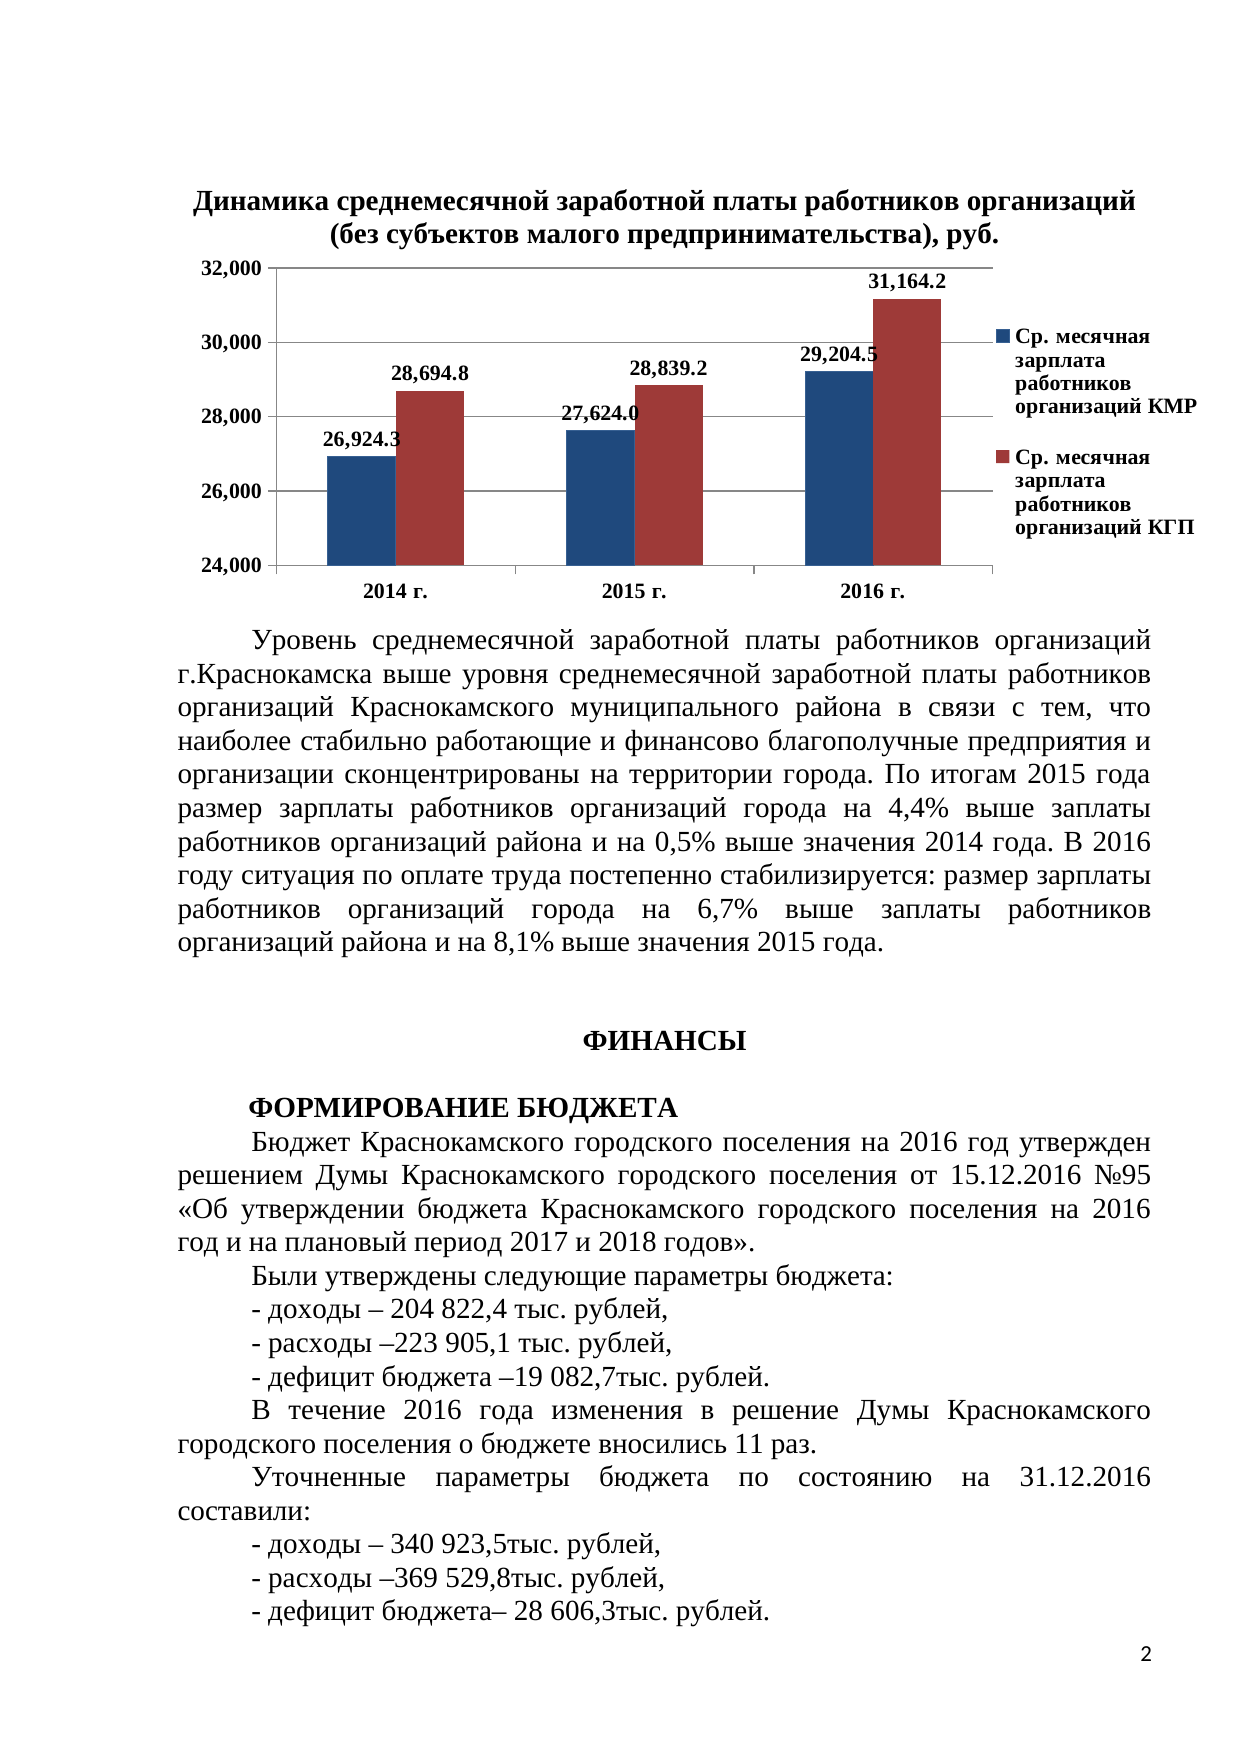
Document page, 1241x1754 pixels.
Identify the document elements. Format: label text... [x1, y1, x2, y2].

text - доходы – 340 923,5тыс. рублей, [177, 1526, 1152, 1560]
text Динамика среднемесячной заработной платы работников организаций [177, 183, 1152, 216]
text Бюджет Краснокамского городского поселения на 2016 год утвержден решением Думы Краснокамского городского поселения от 15.12.2016 №95 «Об утверждении бюджета Краснокамского городского поселения на 2016 год и на плановый период 2017 и 2018 годов». [177, 1124, 1152, 1258]
text Уточненные параметры бюджета по состоянию на 31.12.2016 составили: [177, 1459, 1152, 1526]
text - расходы –369 529,8тыс. рублей, [177, 1560, 1152, 1593]
text - расходы –223 905,1 тыс. рублей, [177, 1325, 1152, 1359]
text ФОРМИРОВАНИЕ БЮДЖЕТА [177, 1090, 1152, 1124]
text (без субъектов малого предпринимательства), руб. [177, 216, 1152, 250]
text В течение 2016 года изменения в решение Думы Краснокамского городского поселения о бюджете вносились 11 раз. [177, 1392, 1152, 1459]
text Уровень среднемесячной заработной платы работников организаций г.Краснокамска выше уровня среднемесячной заработной платы работников организаций Краснокамского муниципального района в связи с тем, что наиболее стабильно работающие и финансово благополучные предприятия и организации сконцентрированы на территории города. По итогам 2015 года размер зарплаты работников организаций города на 4,4% выше заплаты работников организаций района и на 0,5% выше значения 2014 года. В 2016 году ситуация по оплате труда постепенно стабилизируется: размер зарплаты работников организаций города на 6,7% выше заплаты работников организаций района и на 8,1% выше значения 2015 года. [177, 622, 1152, 958]
text - дефицит бюджета –19 082,7тыс. рублей. [177, 1359, 1152, 1392]
text Были утверждены следующие параметры бюджета: [177, 1258, 1152, 1292]
text ФИНАНСЫ [177, 1023, 1152, 1057]
text - доходы – 204 822,4 тыс. рублей, [177, 1292, 1152, 1325]
text - дефицит бюджета– 28 606,3тыс. рублей. [177, 1593, 1152, 1627]
